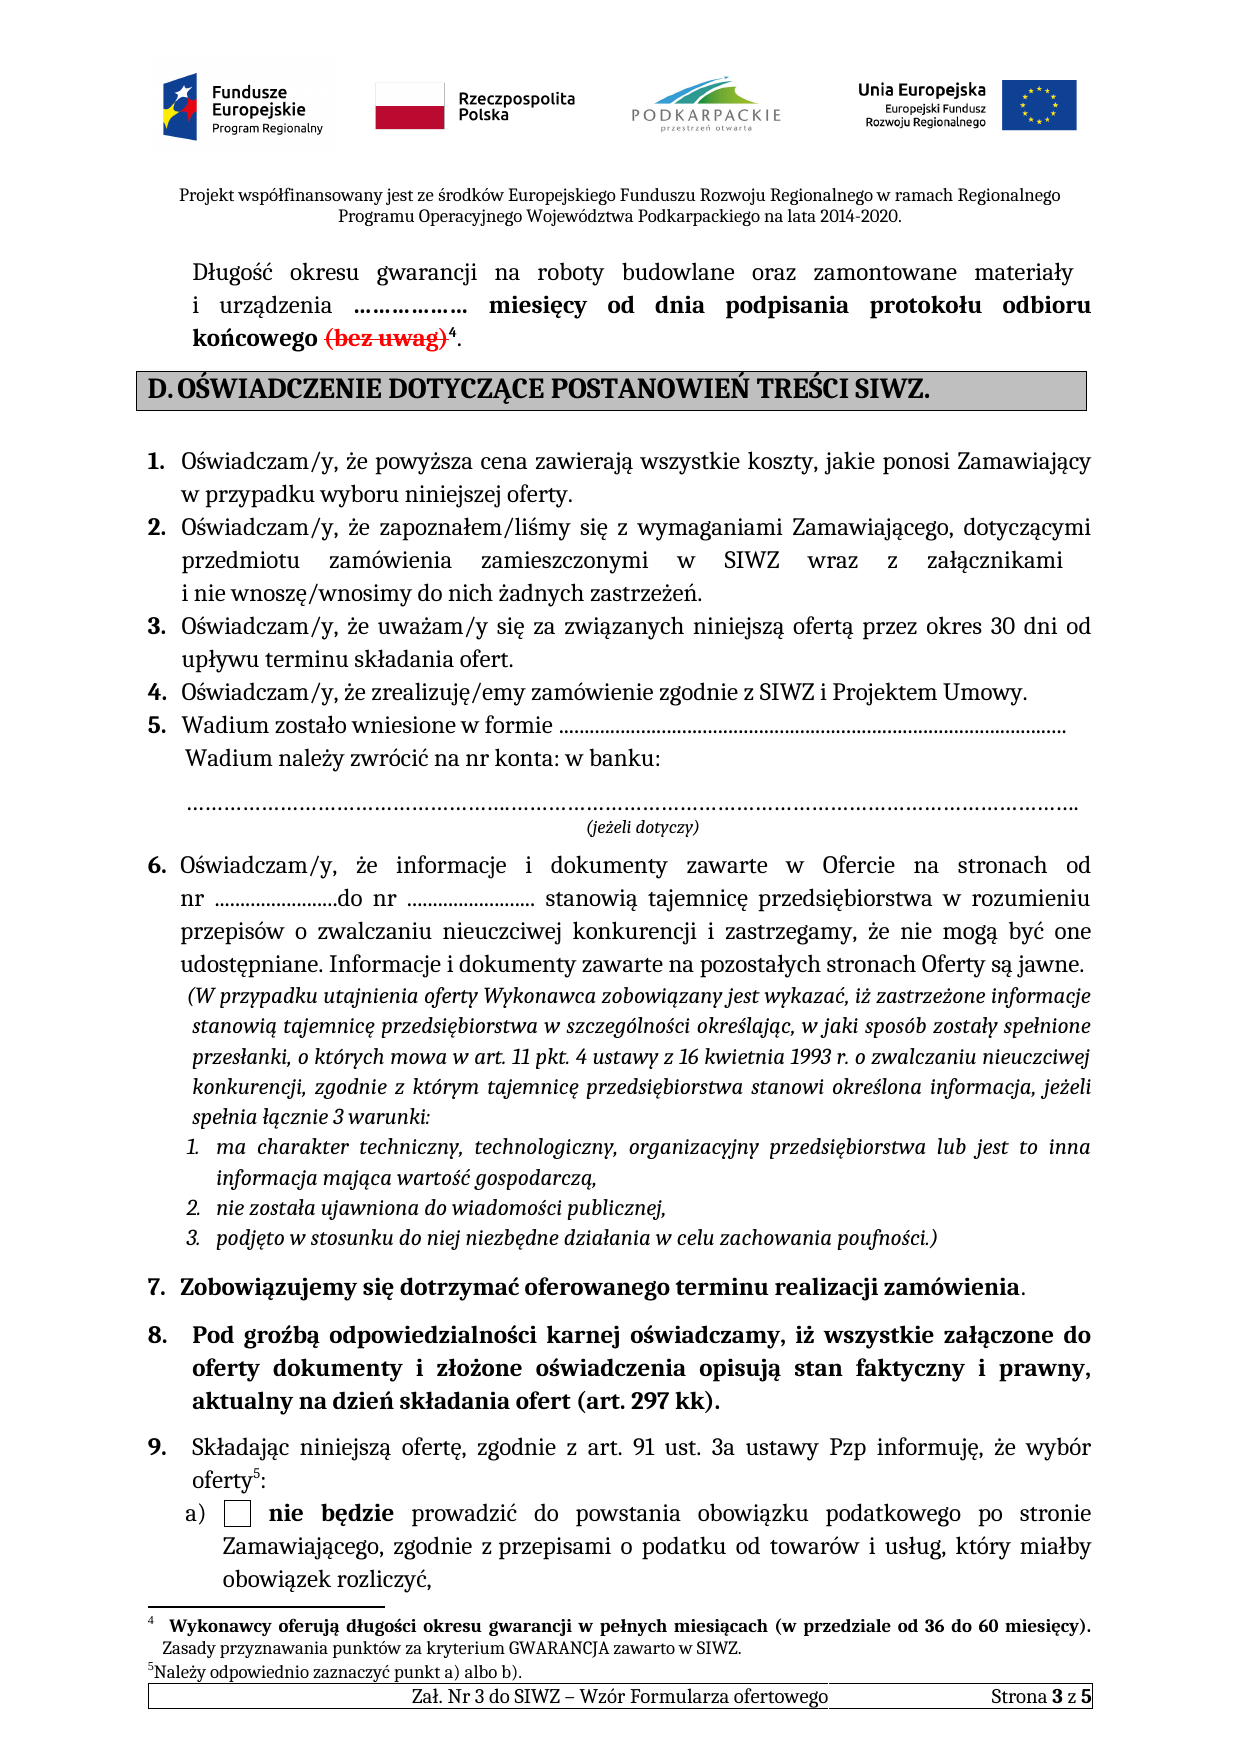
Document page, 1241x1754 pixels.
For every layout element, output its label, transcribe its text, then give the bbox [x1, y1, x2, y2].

list nie będzie prowadzić do powstania obowiązku podatkowego po stronie Zamawiającego, zgodnie z przepisami o podatku od towarów i usług, który miałby obowiązek rozliczyć, [185, 1499, 1092, 1593]
text 2. nie została ujawniona do wiadomości publicznej, [186, 1194, 1092, 1221]
picture [360, 67, 590, 145]
picture [842, 62, 1094, 147]
list Długość okresu gwarancji na roboty budowlane oraz zamontowane materiały i urządzenia ……………… miesięcy od dnia podpisania protokołu odbioru końcowego (bez uwag). [192, 258, 1092, 353]
list Oświadczam/y, że powyższa cena zawierają wszystkie koszty, jakie ponosi Zamawiający w przypadku wyboru niniejszej oferty. [148, 447, 1092, 508]
text 3. podjęto w stosunku do niej niezbędne działania w celu zachowania poufności.) [186, 1225, 1092, 1251]
list Wadium zostało wniesione w formie ................................................................................................... [148, 711, 1092, 739]
list Oświadczam/y, że zrealizuję/emy zamówienie zgodnie z SIWZ i Projektem Umowy. [148, 678, 1092, 706]
list Oświadczam/y, że informacje i dokumenty zawarte w Ofercie na stronach od nr ........................do nr ......................... stanowią tajemnicę przedsiębiorstwa w rozumieniu przepisów o zwalczaniu nieuczciwej konkurencji i zastrzegamy, że nie mogą być one udostępniane. Informacje i dokumenty zawarte na pozostałych stronach Oferty są jawne. [148, 851, 1092, 979]
picture [612, 56, 800, 152]
picture [147, 56, 339, 157]
list Zobowiązujemy się dotrzymać oferowanego terminu realizacji zamówienia. [148, 1273, 1092, 1302]
list Oświadczam/y, że zapoznałem/liśmy się z wymaganiami Zamawiającego, dotyczącymi przedmiotu zamówienia zamieszczonymi w SIWZ wraz z załącznikami i nie wnoszę/wnosimy do nich żadnych zastrzeżeń. [148, 513, 1092, 607]
text …………………………………………….………………………………………………………………………………. [185, 788, 1092, 817]
text 1. ma charakter techniczny, technologiczny, organizacyjny przedsiębiorstwa lub jest to inna informacja mająca wartość gospodarczą, [186, 1134, 1092, 1191]
text (W przypadku utajnienia oferty Wykonawca zobowiązany jest wykazać, iż zastrzeżone informacje stanowią tajemnicę przedsiębiorstwa w szczególności określając, w jaki sposób zostały spełnione przesłanki, o których mowa w art. 11 pkt. 4 ustawy z 16 kwietnia 1993 r. o zwalczaniu nieuczciwej konkurencji, zgodnie z którym tajemnicę przedsiębiorstwa stanowi określona informacja, jeżeli spełnia łącznie 3 warunki: [186, 983, 1092, 1130]
table_header OŚWIADCZENIE DOTYCZĄCE POSTANOWIEŃ TREŚCI SIWZ. [137, 372, 1086, 410]
list Oświadczam/y, że uważam/y się za związanych niniejszą ofertą przez okres 30 dni od upływu terminu składania ofert. [148, 612, 1092, 673]
text Wadium należy zwrócić na nr konta: w banku: [185, 744, 1092, 772]
text (jeżeli dotyczy) [185, 817, 1092, 838]
list Pod groźbą odpowiedzialności karnej oświadczamy, iż wszystkie załączone do oferty dokumenty i złożone oświadczenia opisują stan faktyczny i prawny, aktualny na dzień składania ofert (art. 297 kk). [148, 1321, 1092, 1416]
list Składając niniejszą ofertę, zgodnie z art. 91 ust. 3a ustawy Pzp informuję, że wybór oferty: [148, 1433, 1092, 1494]
